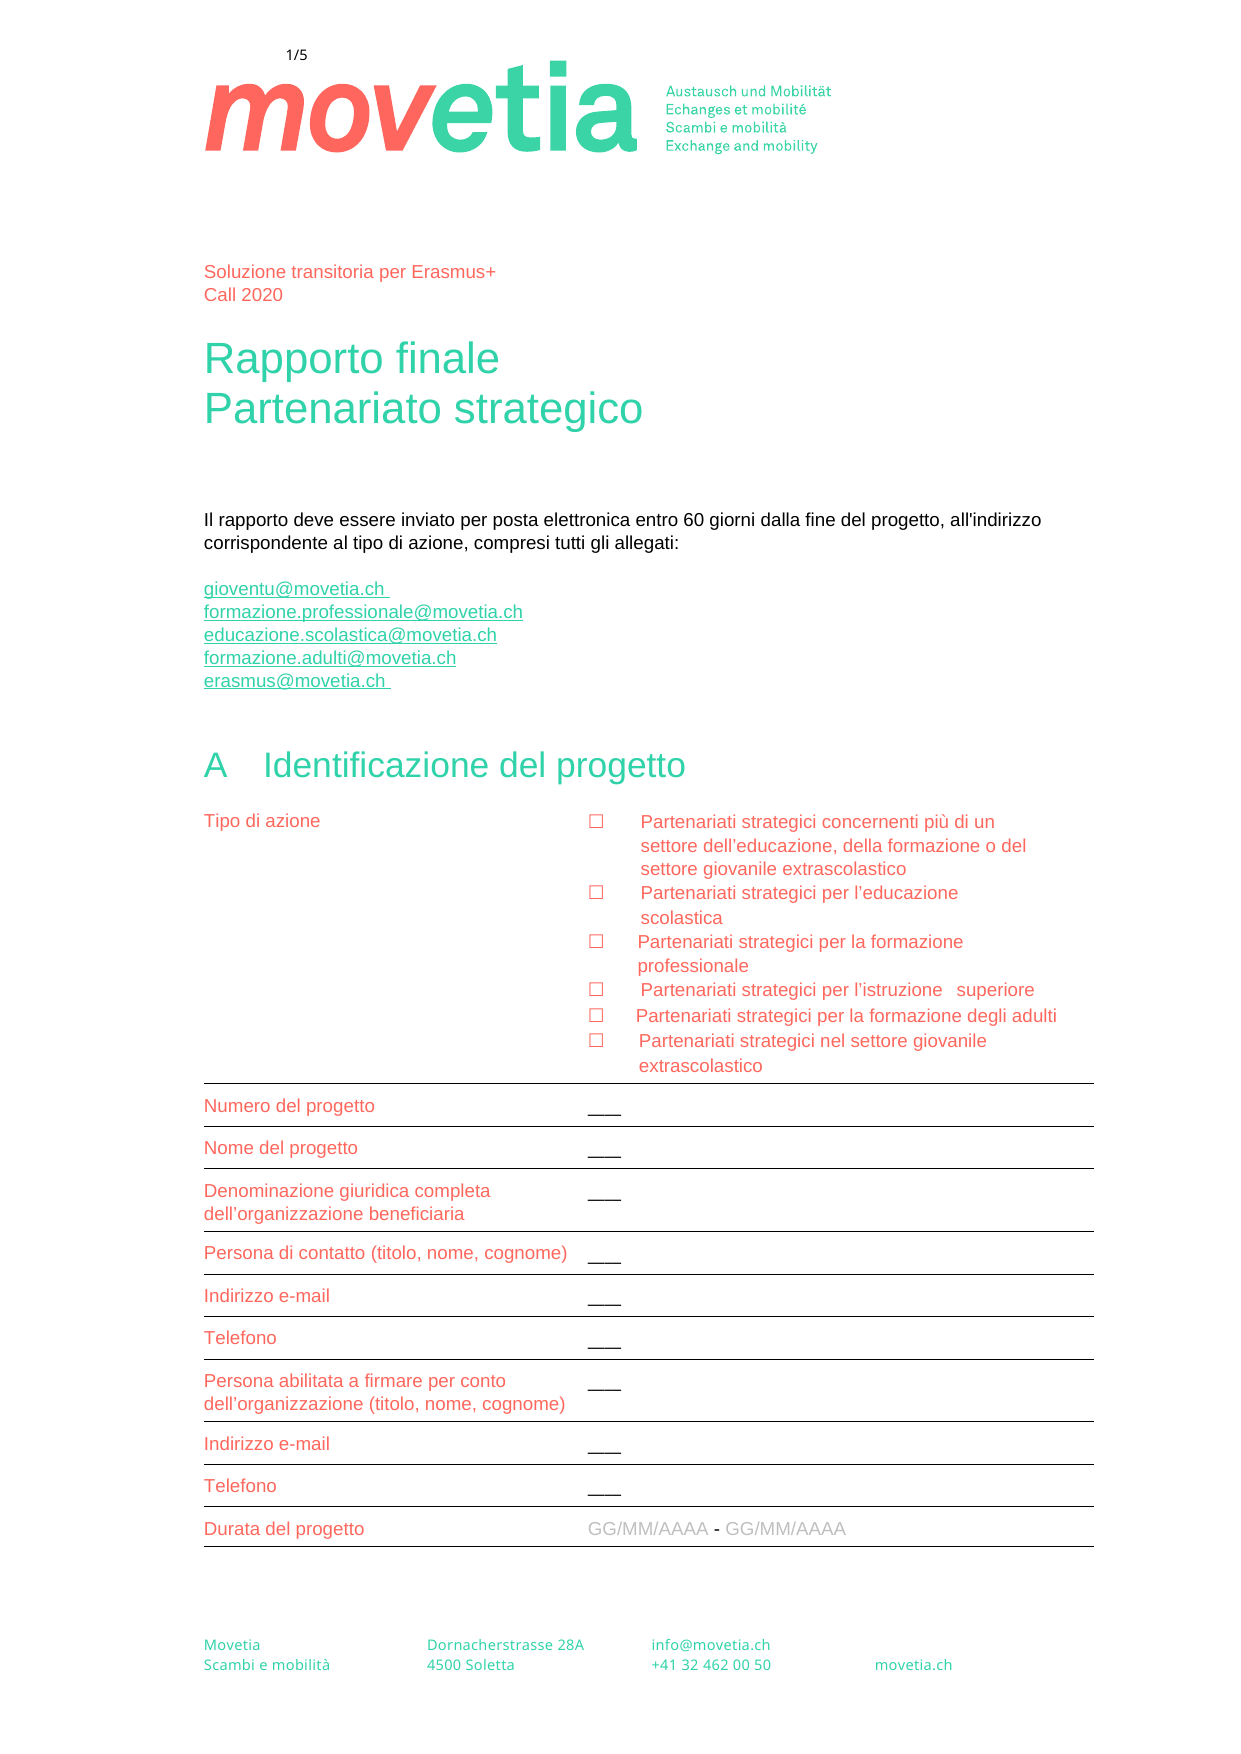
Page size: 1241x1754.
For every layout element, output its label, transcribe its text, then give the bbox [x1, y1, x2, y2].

text Il rapporto deve essere inviato per posta elettronica entro 60 giorni dalla fine del progetto, all'indirizzo corrispondente al tipo di azione, compresi tutti gli allegati: [204, 508, 1098, 554]
table_cell Persona abilitata a firmare per conto dell’organizzazione (titolo, nome, cognome) [204, 1360, 588, 1421]
text formazione.professionale@movetia.ch [204, 599, 1098, 622]
table_cell Denominazione giuridica completa dell’organizzazione beneficiaria [204, 1169, 588, 1231]
table_cell Indirizzo e-mail [204, 1422, 588, 1464]
table_header Tipo di azione [204, 800, 588, 1083]
subtitle Soluzione transitoria per Erasmus+ Call 2020 [204, 259, 1098, 305]
table_cell Durata del progetto [204, 1507, 588, 1546]
table_cell Nome del progetto [204, 1127, 588, 1168]
table_cell Numero del progetto [204, 1084, 588, 1126]
table_cell Telefono [204, 1317, 588, 1358]
table_cell Persona di contatto (titolo, nome, cognome) [204, 1232, 588, 1273]
text formazione.adulti@movetia.ch [204, 645, 1098, 668]
list A Identificazione del progetto [204, 741, 1098, 785]
title Rapporto finale Partenariato strategico [204, 332, 1098, 433]
table_header Partenariati strategici concernenti più di un settore dell’educazione, della formazione o del settore giovanile extrascolastico Partenariati strategici per l’educazione scolastica Partenariati strategici per la formazione professionale Partenariati strategici per l’istruzione superiore Partenariati strategici per la formazione degli adulti Partenariati strategici nel settore giovanile extrascolastico [588, 800, 1094, 1083]
table_cell Indirizzo e-mail [204, 1275, 588, 1316]
text erasmus@movetia.ch [204, 668, 1098, 691]
table_cell - [588, 1507, 1094, 1546]
text educazione.scolastica@movetia.ch [204, 622, 1098, 645]
table_cell Telefono [204, 1465, 588, 1506]
text gioventu@movetia.ch [204, 577, 1098, 599]
